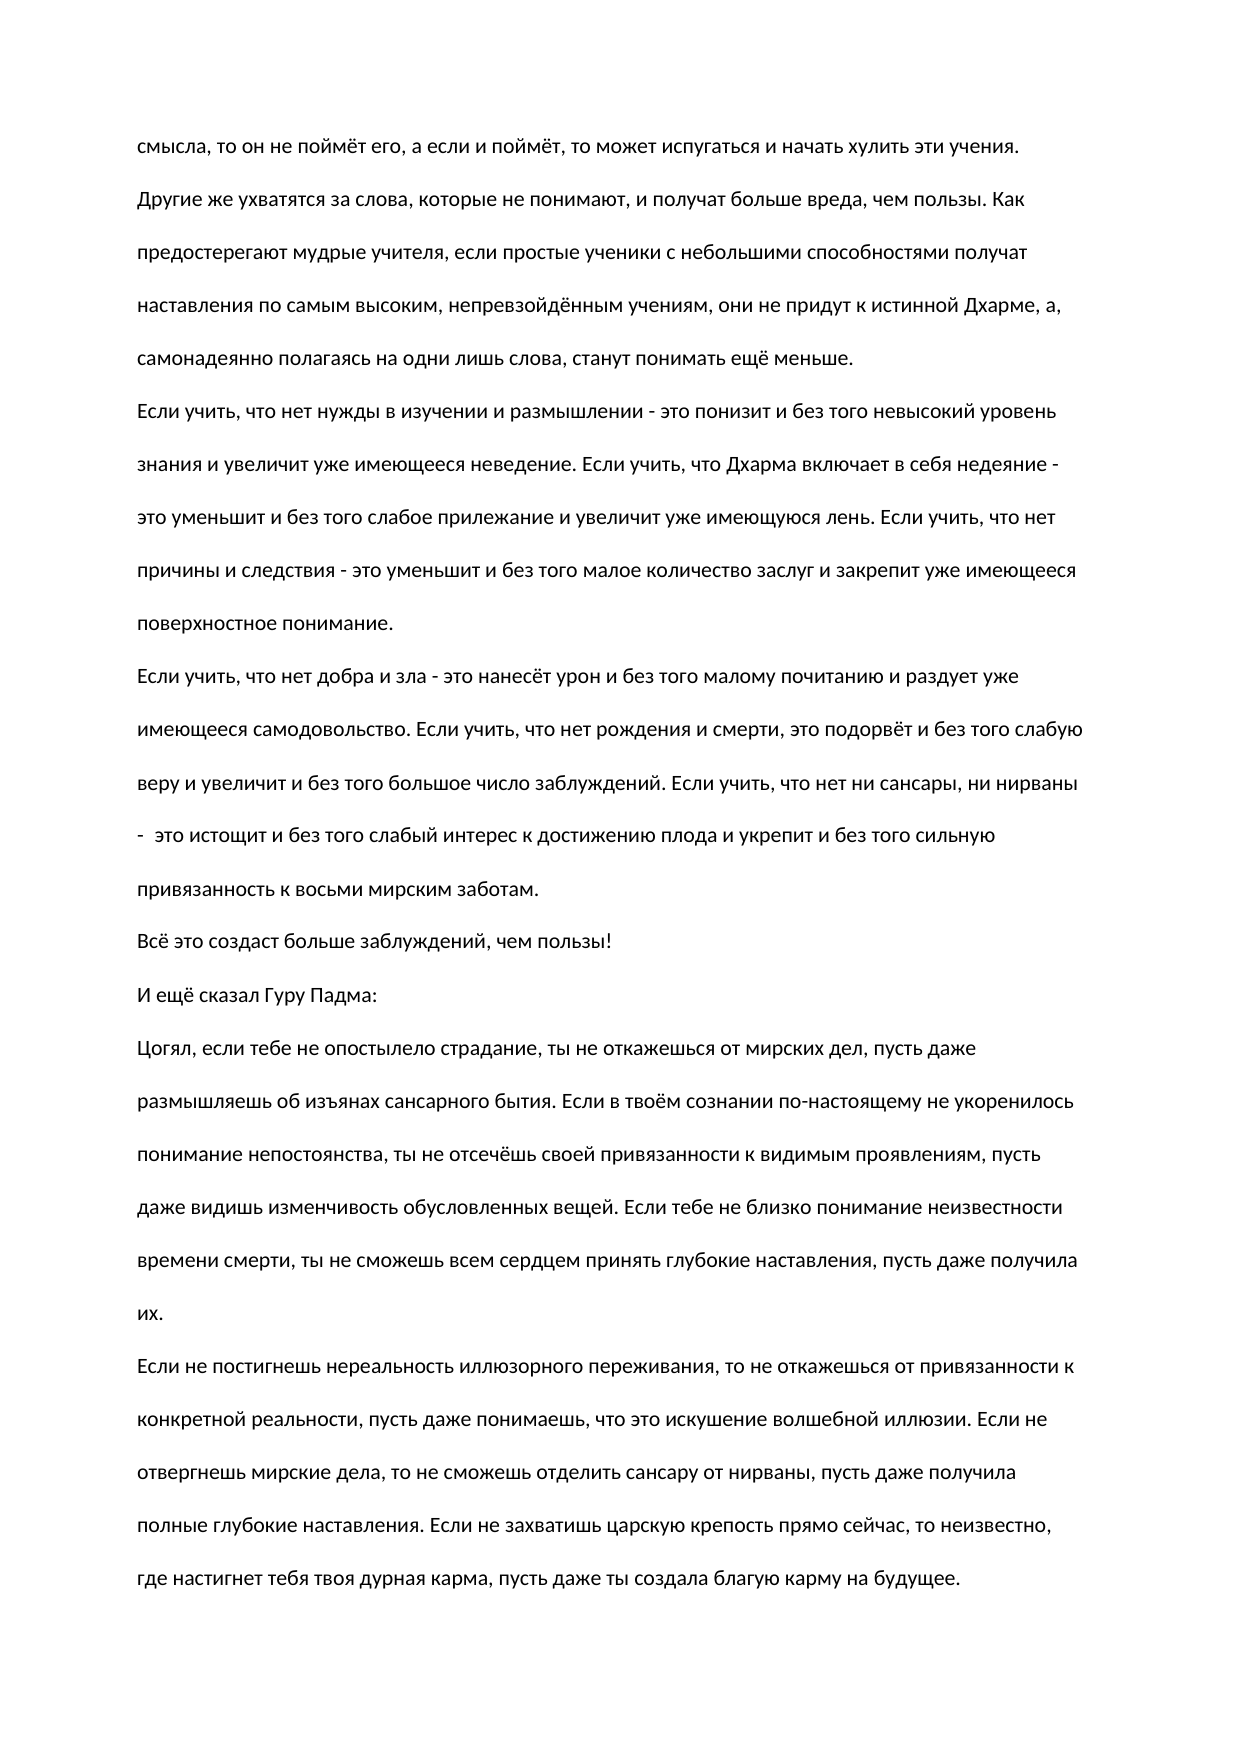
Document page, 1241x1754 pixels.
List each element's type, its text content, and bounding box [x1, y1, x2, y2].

text Если не постигнешь нереальность иллюзорного переживания, то не откажешься от привязанности к конкретной реальности, пусть даже понимаешь, что это искушение волшебной иллюзии. Если не отвергнешь мирские дела, то не сможешь отделить сансару от нирваны, пусть даже получила полные глубокие наставления. Если не захватишь царскую крепость прямо сейчас, то неизвестно, где настигнет тебя твоя дурная карма, пусть даже ты создала благую карму на будущее. [137, 1331, 1087, 1596]
text Цогял, если тебе не опостылело страдание, ты не откажешься от мирских дел, пусть даже размышляешь об изъянах сансарного бытия. Если в твоём сознании по-настоящему не укоренилось понимание непостоянства, ты не отсечёшь своей привязанности к видимым проявлениям, пусть даже видишь изменчивость обусловленных вещей. Если тебе не близко понимание неизвестности времени смерти, ты не сможешь всем сердцем принять глубокие наставления, пусть даже получила их. [137, 1013, 1087, 1331]
text И ещё сказал Гуру Падма: [137, 959, 1108, 1013]
text Всё это создаст больше заблуждений, чем пользы! [137, 907, 1108, 959]
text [137, 111, 1087, 376]
text Если учить, что нет нужды в изучении и размышлении - это понизит и без того невысокий уровень знания и увеличит уже имеющееся неведение. Если учить, что Дхарма включает в себя недеяние - это уменьшит и без того слабое прилежание и увеличит уже имеющуюся лень. Если учить, что нет причины и следствия - это уменьшит и без того малое количество заслуг и закрепит уже имеющееся поверхностное понимание. [137, 376, 1087, 641]
list это истощит и без того слабый интерес к достижению плода и укрепит и без того сильную привязанность к восьми мирским заботам. [137, 801, 1087, 907]
text Если учить, что нет добра и зла - это нанесёт урон и без того малому почитанию и раздует уже имеющееся самодовольство. Если учить, что нет рождения и смерти, это подорвёт и без того слабую веру и увеличит и без того большое число заблуждений. Если учить, что нет ни сансары, ни нирваны [137, 641, 1087, 801]
